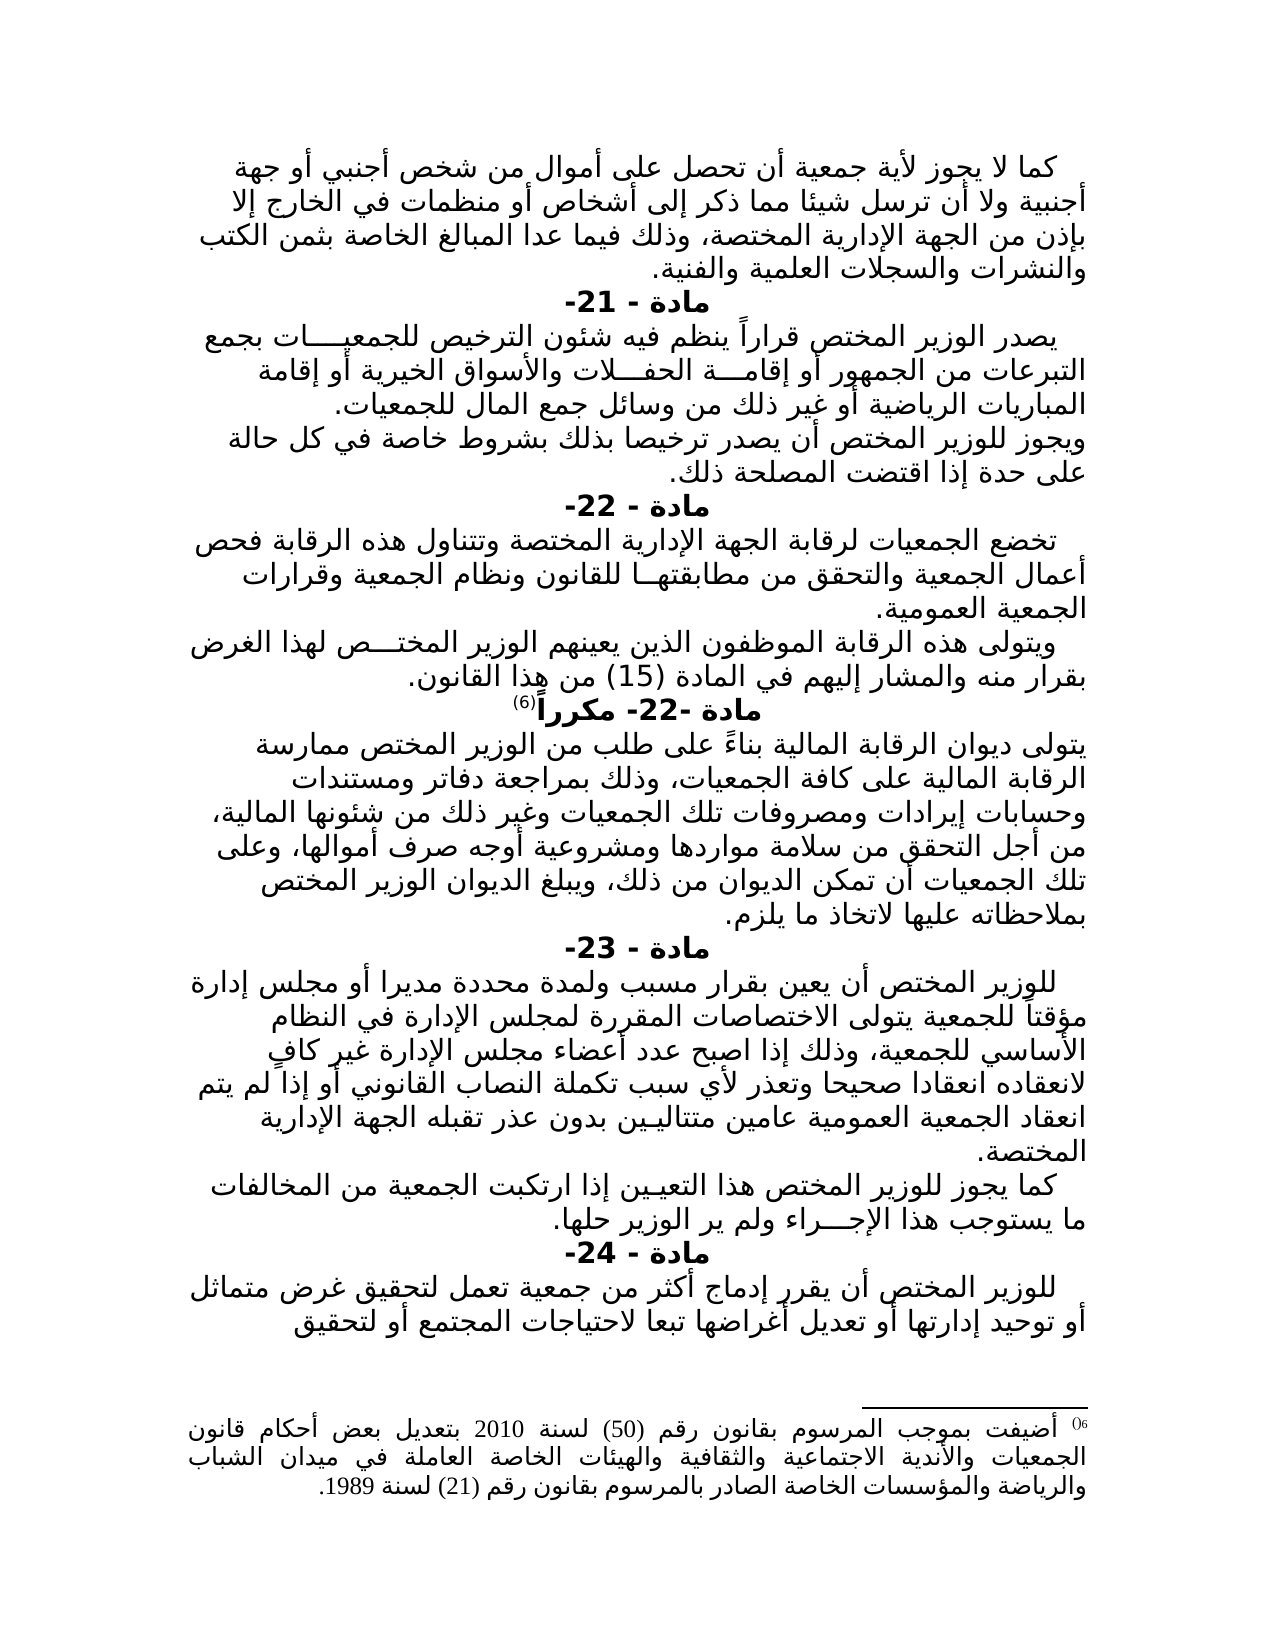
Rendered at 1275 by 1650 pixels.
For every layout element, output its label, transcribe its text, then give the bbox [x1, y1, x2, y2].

text كما لا يجوز لأية جمعية أن تحصل على أموال من شخص أجنبي أو جهة أجنبية ولا أن ترسل شيئا مما ذكر إلى أشخاص أو منظمات في الخارج إلا بإذن من الجهة الإدارية المختصة، وذلك فيما عدا المبالغ الخاصة بثمن الكتب والنشرات والسجلات العلمية والفنية. [187, 150, 1087, 286]
text ويجوز للوزير المختص أن يصدر ترخيصا بذلك بشروط خاصة في كل حالة على حدة إذا اقتضت المصلحة ذلك. [187, 422, 1087, 489]
text تخضع الجمعيات لرقابة الجهة الإدارية المختصة وتتناول هذه الرقابة فحص أعمال الجمعية والتحقق من مطابقتهــا للقانون ونظام الجمعية وقرارات الجمعية العمومية. [187, 523, 1087, 625]
text مادة - 22- [187, 489, 1087, 523]
text كما يجوز للوزير المختص هذا التعيـين إذا ارتكبت الجمعية من المخالفات ما يستوجب هذا الإجـــراء ولم ير الوزير حلها. [187, 1169, 1087, 1237]
text يتولى ديوان الرقابة المالية بناءً على طلب من الوزير المختص ممارسة الرقابة المالية على كافة الجمعيات، وذلك بمراجعة دفاتر ومستندات وحسابات إيرادات ومصروفات تلك الجمعيات وغير ذلك من شئونها المالية، من أجل التحقق من سلامة مواردها ومشروعية أوجه صرف أموالها، وعلى تلك الجمعيات أن تمكن الديوان من ذلك، ويبلغ الديوان الوزير المختص بملاحظاته عليها لاتخاذ ما يلزم. [187, 727, 1087, 931]
text يصدر الوزير المختص قراراً ينظم فيه شئون الترخيص للجمعيــــات بجمع التبرعات من الجمهور أو إقامـــة الحفـــلات والأسواق الخيرية أو إقامة المباريات الرياضية أو غير ذلك من وسائل جمع المال للجمعيات. [187, 320, 1087, 422]
text للوزير المختص أن يعين بقرار مسبب ولمدة محددة مديرا أو مجلس إدارة مؤقتاً للجمعية يتولى الاختصاصات المقررة لمجلس الإدارة في النظام الأساسي للجمعية، وذلك إذا اصبح عدد أعضاء مجلس الإدارة غير كافٍ لانعقاده انعقادا صحيحا وتعذر لأي سبب تكملة النصاب القانوني أو إذا لم يتم انعقاد الجمعية العمومية عامين متتاليـين بدون عذر تقبله الجهة الإدارية المختصة. [187, 965, 1087, 1169]
text مادة -22- مكرراً() [187, 693, 1087, 727]
text مادة - 24- [187, 1237, 1087, 1271]
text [187, 1271, 1087, 1338]
text ويتولى هذه الرقابة الموظفون الذين يعينهم الوزير المختـــص لهذا الغرض بقرار منه والمشار إليهم في المادة (15) من هذا القانون. [187, 625, 1087, 693]
text مادة - 21- [187, 286, 1087, 320]
text مادة - 23- [187, 931, 1087, 965]
